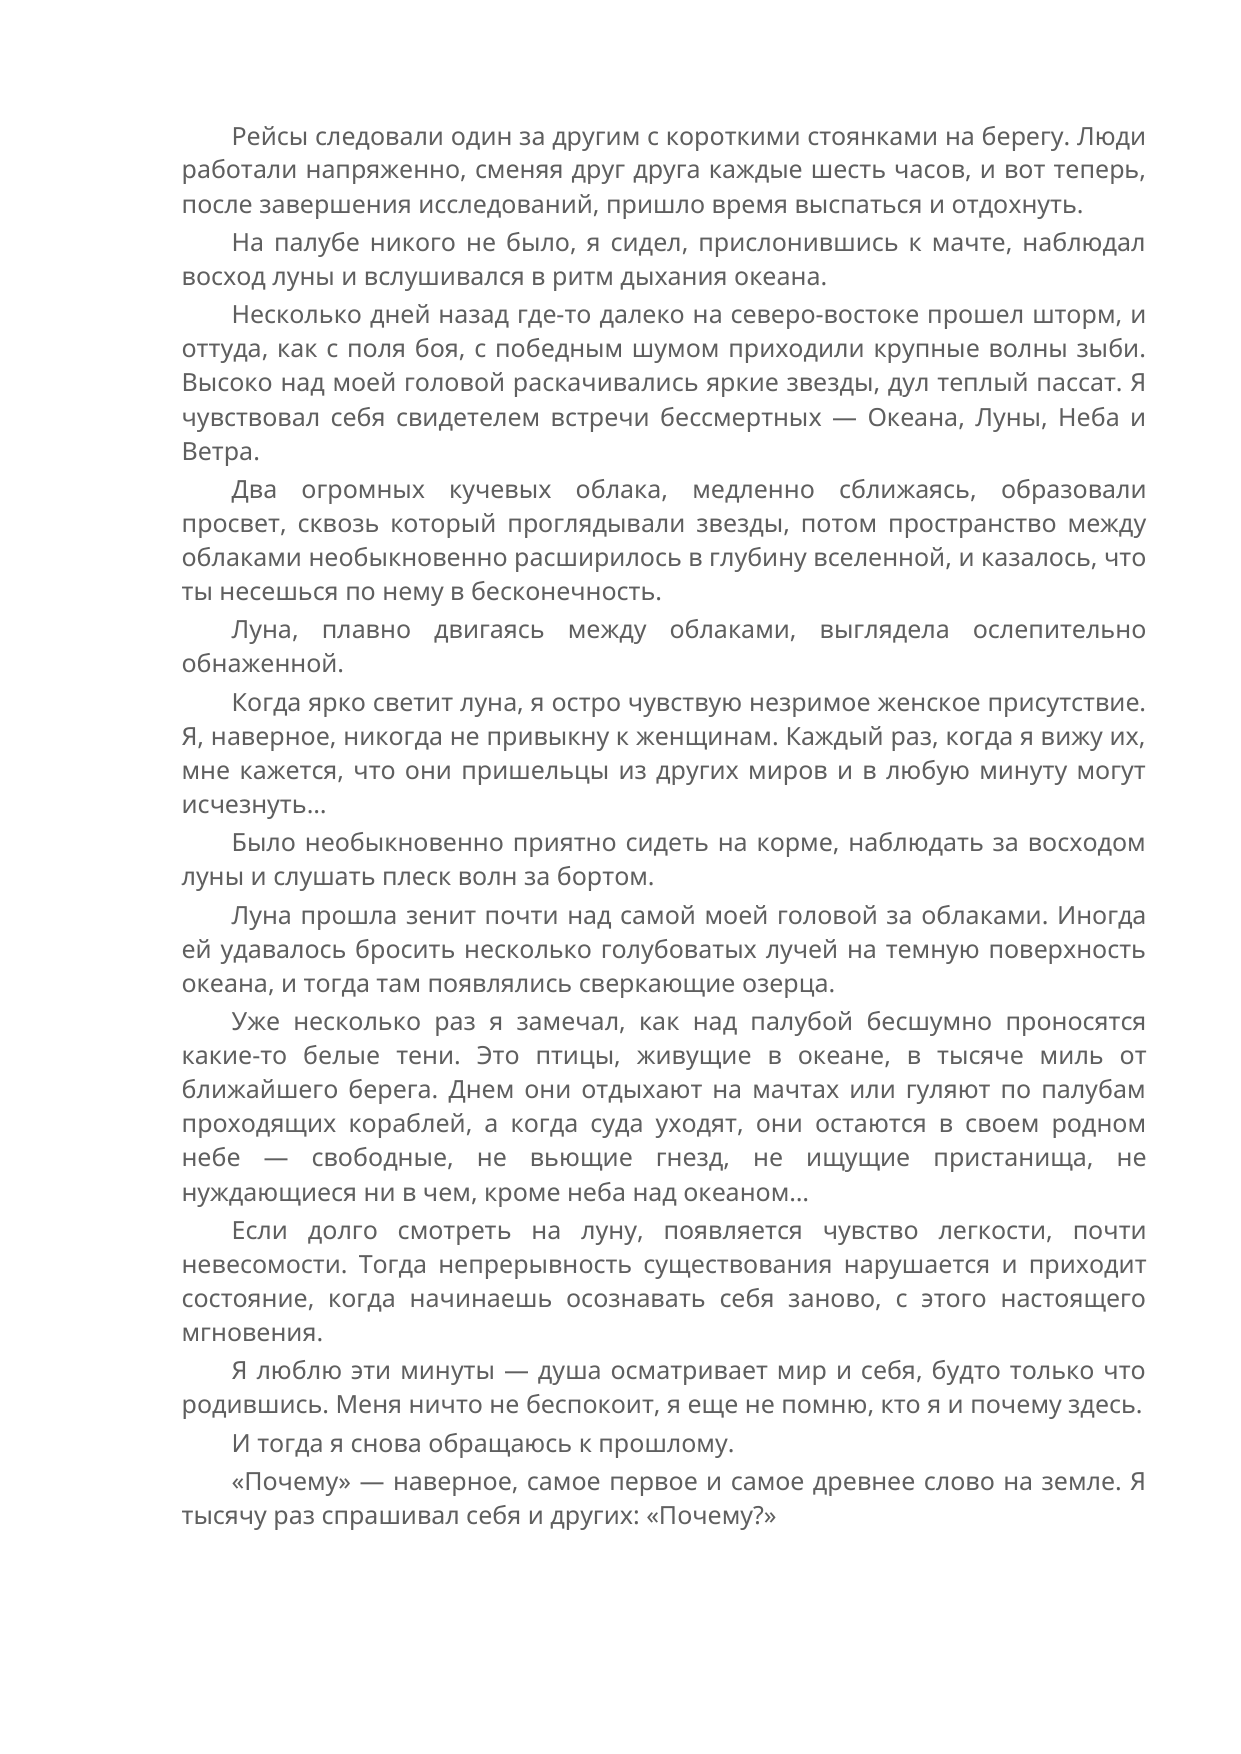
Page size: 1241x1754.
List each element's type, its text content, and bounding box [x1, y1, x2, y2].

text Я люблю эти минуты — душа осматривает мир и себя, будто только что родившись. Меня ничто не беспокоит, я еще не помню, кто я и почему здесь. [181, 1353, 1147, 1421]
text Если долго смотреть на луну, появляется чувство легкости, почти невесомости. Тогда непрерывность существования нарушается и приходит состояние, когда начинаешь осознавать себя заново, с этого настоящего мгновения. [181, 1212, 1147, 1349]
text И тогда я снова обращаюсь к прошлому. [181, 1425, 1147, 1459]
text Два огромных кучевых облака, медленно сближаясь, образовали просвет, сквозь который проглядывали звезды, потом пространство между облаками необыкновенно расширилось в глубину вселенной, и казалось, что ты несешься по нему в бесконечность. [181, 472, 1147, 608]
text Было необыкновенно приятно сидеть на корме, наблюдать за восходом луны и слушать плеск волн за бортом. [181, 825, 1147, 893]
text Несколько дней назад где-то далеко на северо-востоке прошел шторм, и оттуда, как с поля боя, с победным шумом приходили крупные волны зыби. Высоко над моей головой раскачивались яркие звезды, дул теплый пассат. Я чувствовал себя свидетелем встречи бессмертных — Океана, Луны, Неба и Ветра. [181, 297, 1147, 467]
text Луна прошла зенит почти над самой моей головой за облаками. Иногда ей удавалось бросить несколько голубоватых лучей на темную поверхность океана, и тогда там появлялись сверкающие озерца. [181, 897, 1147, 999]
text «Почему» — наверное, самое первое и самое древнее слово на земле. Я тысячу раз спрашивал себя и других: «Почему?» [181, 1464, 1147, 1532]
text Рейсы следовали один за другим с короткими стоянками на берегу. Люди работали напряженно, сменяя друг друга каждые шесть часов, и вот теперь, после завершения исследований, пришло время выспаться и отдохнуть. [181, 118, 1147, 220]
text Луна, плавно двигаясь между облаками, выглядела ослепительно обнаженной. [181, 612, 1147, 680]
text Уже несколько раз я замечал, как над палубой бесшумно проносятся какие-то белые тени. Это птицы, живущие в океане, в тысяче миль от ближайшего берега. Днем они отдыхают на мачтах или гуляют по палубам проходящих кораблей, а когда суда уходят, они остаются в своем родном небе — свободные, не вьющие гнезд, не ищущие пристанища, не нуждающиеся ни в чем, кроме неба над океаном… [181, 1004, 1147, 1208]
text На палубе никого не было, я сидел, прислонившись к мачте, наблюдал восход луны и вслушивался в ритм дыхания океана. [181, 224, 1147, 293]
text Когда ярко светит луна, я остро чувствую незримое женское присутствие. Я, наверное, никогда не привыкну к женщинам. Каждый раз, когда я вижу их, мне кажется, что они пришельцы из других миров и в любую минуту могут исчезнуть… [181, 684, 1147, 821]
